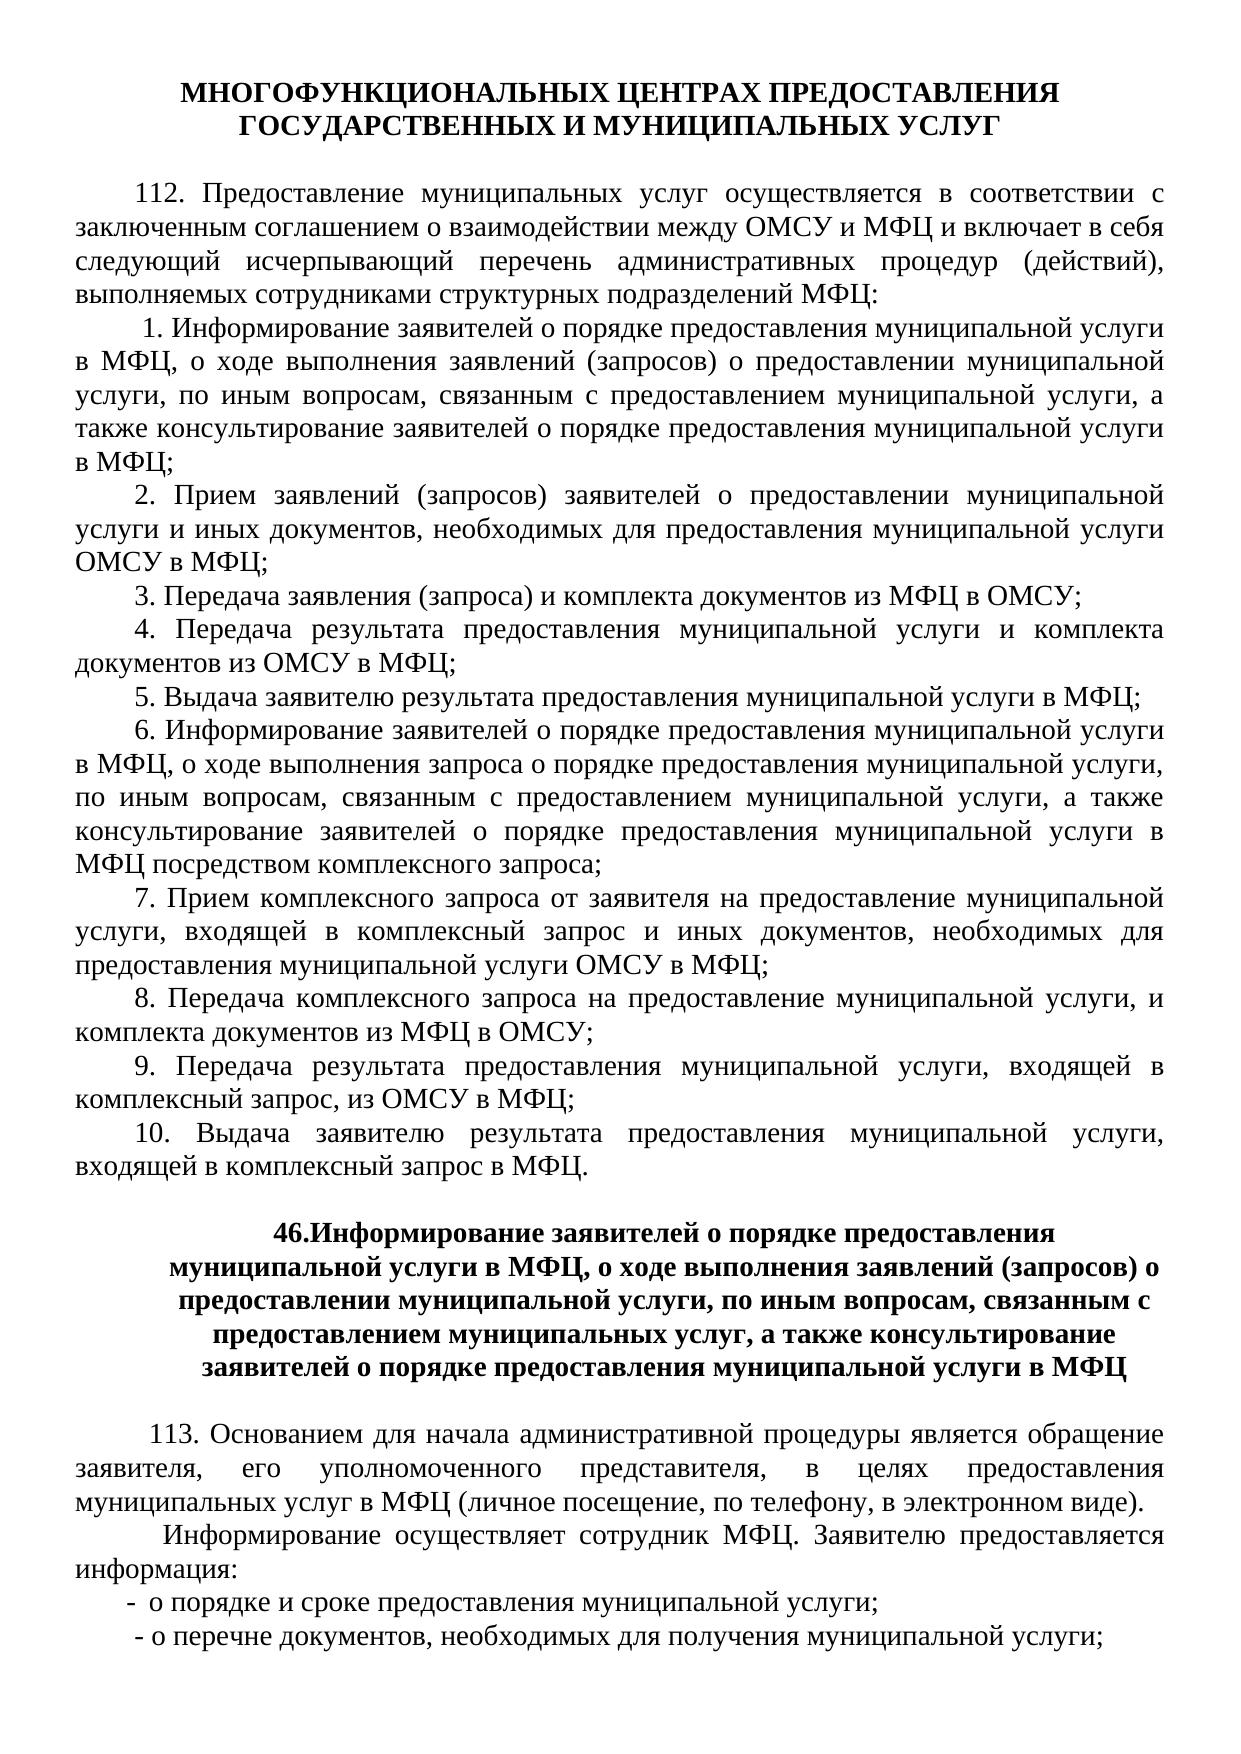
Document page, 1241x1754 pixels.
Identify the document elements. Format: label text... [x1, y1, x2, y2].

text 7. Прием комплексного запроса от заявителя на предоставление муниципальной услуги, входящей в комплексный запрос и иных документов, необходимых для предоставления муниципальной услуги ОМСУ в МФЦ; [75, 880, 1165, 981]
text 112. Предоставление муниципальных услуг осуществляется в соответствии с заключенным соглашением о взаимодействии между ОМСУ и МФЦ и включает в себя следующий исчерпывающий перечень административных процедур (действий), выполняемых сотрудниками структурных подразделений МФЦ: [75, 176, 1165, 310]
text - о порядке и сроке предоставления муниципальной услуги; [75, 1584, 1165, 1618]
text 4. Передача результата предоставления муниципальной услуги и комплекта документов из ОМСУ в МФЦ; [75, 612, 1165, 679]
text - о перечне документов, необходимых для получения муниципальной услуги; [75, 1618, 1165, 1651]
text 5. Выдача заявителю результата предоставления муниципальной услуги в МФЦ; [75, 679, 1165, 712]
text 10. Выдача заявителю результата предоставления муниципальной услуги, входящей в комплексный запрос в МФЦ. [75, 1115, 1165, 1182]
text 1. Информирование заявителей о порядке предоставления муниципальной услуги в МФЦ, о ходе выполнения заявлений (запросов) о предоставлении муниципальной услуги, по иным вопросам, связанным с предоставлением муниципальной услуги, а также консультирование заявителей о порядке предоставления муниципальной услуги в МФЦ; [75, 310, 1165, 477]
text 113. Основанием для начала административной процедуры является обращение заявителя, его уполномоченного представителя, в целях предоставления муниципальных услуг в МФЦ (личное посещение, по телефону, в электронном виде). [75, 1417, 1165, 1517]
text 2. Прием заявлений (запросов) заявителей о предоставлении муниципальной услуги и иных документов, необходимых для предоставления муниципальной услуги ОМСУ в МФЦ; [75, 477, 1165, 578]
text 3. Передача заявления (запроса) и комплекта документов из МФЦ в ОМСУ; [75, 578, 1165, 612]
text 8. Передача комплексного запроса на предоставление муниципальной услуги, и комплекта документов из МФЦ в ОМСУ; [75, 981, 1165, 1048]
text 46.Информирование заявителей о порядке предоставления муниципальной услуги в МФЦ, о ходе выполнения заявлений (запросов) о предоставлении муниципальной услуги, по иным вопросам, связанным с предоставлением муниципальных услуг, а также консультирование заявителей о порядке предоставления муниципальной услуги в МФЦ [164, 1215, 1165, 1383]
text МНОГОФУНКЦИОНАЛЬНЫХ ЦЕНТРАХ ПРЕДОСТАВЛЕНИЯ ГОСУДАРСТВЕННЫХ И МУНИЦИПАЛЬНЫХ УСЛУГ [75, 75, 1165, 142]
text Информирование осуществляет сотрудник МФЦ. Заявителю предоставляется информация: [75, 1517, 1165, 1584]
text 9. Передача результата предоставления муниципальной услуги, входящей в комплексный запрос, из ОМСУ в МФЦ; [75, 1048, 1165, 1115]
text 6. Информирование заявителей о порядке предоставления муниципальной услуги в МФЦ, о ходе выполнения запроса о порядке предоставления муниципальной услуги, по иным вопросам, связанным с предоставлением муниципальной услуги, а также консультирование заявителей о порядке предоставления муниципальной услуги в МФЦ посредством комплексного запроса; [75, 712, 1165, 880]
